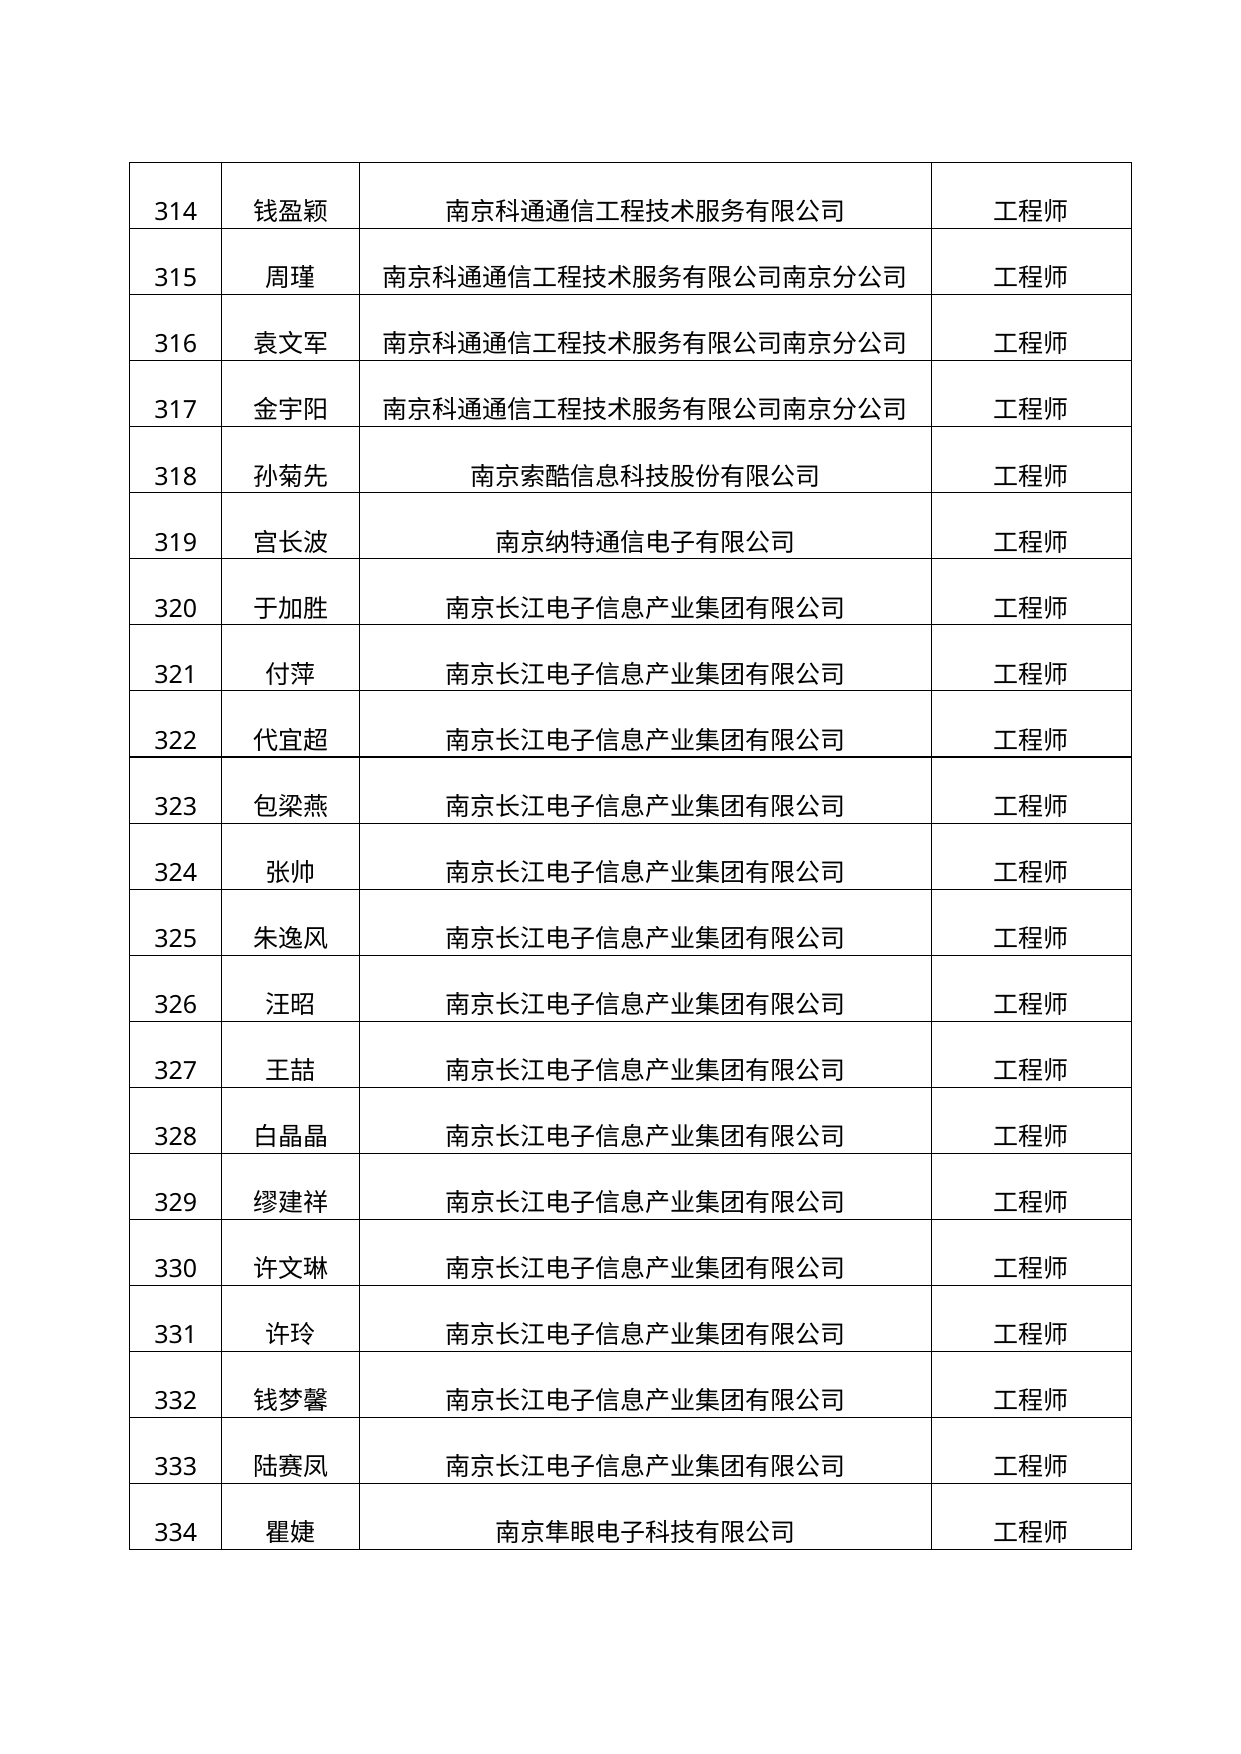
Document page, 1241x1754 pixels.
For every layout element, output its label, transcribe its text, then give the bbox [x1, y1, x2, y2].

table_cell 南京长江电子信息产业集团有限公司 [360, 758, 931, 822]
table_cell 323 [130, 758, 221, 822]
table_cell 南京科通通信工程技术服务有限公司南京分公司 [360, 229, 931, 294]
table_cell 工程师 [932, 1022, 1131, 1087]
table_cell 316 [130, 295, 221, 360]
table_cell 332 [130, 1352, 221, 1417]
table_cell 321 [130, 625, 221, 690]
table_cell 南京纳特通信电子有限公司 [360, 493, 931, 558]
table_cell 工程师 [932, 1220, 1131, 1285]
table_cell 许玲 [222, 1286, 359, 1351]
table_cell 331 [130, 1286, 221, 1351]
table_cell 工程师 [932, 295, 1131, 360]
table_cell 南京长江电子信息产业集团有限公司 [360, 824, 931, 888]
table_cell 325 [130, 890, 221, 954]
table_cell 陆赛凤 [222, 1418, 359, 1483]
table_cell 工程师 [932, 559, 1131, 624]
table_cell 金宇阳 [222, 361, 359, 426]
table_cell 工程师 [932, 691, 1131, 756]
table_cell 张帅 [222, 824, 359, 888]
table_cell 315 [130, 229, 221, 294]
table_cell 320 [130, 559, 221, 624]
table_cell 317 [130, 361, 221, 426]
table_cell 工程师 [932, 1484, 1131, 1549]
table_cell 南京科通通信工程技术服务有限公司南京分公司 [360, 295, 931, 360]
table_cell 于加胜 [222, 559, 359, 624]
table_cell 工程师 [932, 890, 1131, 954]
table_cell 319 [130, 493, 221, 558]
table_cell 南京长江电子信息产业集团有限公司 [360, 1154, 931, 1219]
table_cell 工程师 [932, 361, 1131, 426]
table_cell 327 [130, 1022, 221, 1087]
table_cell 代宜超 [222, 691, 359, 756]
table_cell 工程师 [932, 427, 1131, 492]
table_cell 宫长波 [222, 493, 359, 558]
table_cell 326 [130, 956, 221, 1021]
table_cell 南京索酷信息科技股份有限公司 [360, 427, 931, 492]
table_cell 南京长江电子信息产业集团有限公司 [360, 1418, 931, 1483]
table_cell 钱梦馨 [222, 1352, 359, 1417]
table_cell 工程师 [932, 758, 1131, 822]
table_cell 南京长江电子信息产业集团有限公司 [360, 691, 931, 756]
table_cell 330 [130, 1220, 221, 1285]
table_cell 瞿婕 [222, 1484, 359, 1549]
table_cell 314 [130, 163, 221, 228]
table_cell 334 [130, 1484, 221, 1549]
table_cell 南京长江电子信息产业集团有限公司 [360, 956, 931, 1021]
table_cell 322 [130, 691, 221, 756]
table_cell 工程师 [932, 493, 1131, 558]
table_cell 南京长江电子信息产业集团有限公司 [360, 1022, 931, 1087]
table_cell 汪昭 [222, 956, 359, 1021]
table_cell 工程师 [932, 1154, 1131, 1219]
table_cell 工程师 [932, 956, 1131, 1021]
table_cell 南京长江电子信息产业集团有限公司 [360, 1088, 931, 1153]
table_cell 缪建祥 [222, 1154, 359, 1219]
table_cell 南京长江电子信息产业集团有限公司 [360, 559, 931, 624]
table_cell 南京长江电子信息产业集团有限公司 [360, 1286, 931, 1351]
table_cell 孙菊先 [222, 427, 359, 492]
table_cell 南京科通通信工程技术服务有限公司南京分公司 [360, 361, 931, 426]
table_cell 南京隼眼电子科技有限公司 [360, 1484, 931, 1549]
table_cell 329 [130, 1154, 221, 1219]
table_cell 333 [130, 1418, 221, 1483]
table_cell 工程师 [932, 1088, 1131, 1153]
table_cell 南京长江电子信息产业集团有限公司 [360, 1220, 931, 1285]
table_cell 工程师 [932, 824, 1131, 888]
table_cell 钱盈颖 [222, 163, 359, 228]
table_cell 白晶晶 [222, 1088, 359, 1153]
table_cell 南京科通通信工程技术服务有限公司 [360, 163, 931, 228]
table_cell 工程师 [932, 1286, 1131, 1351]
table_cell 许文琳 [222, 1220, 359, 1285]
table_cell 工程师 [932, 1352, 1131, 1417]
table_cell 工程师 [932, 163, 1131, 228]
table_cell 付萍 [222, 625, 359, 690]
table_cell 工程师 [932, 1418, 1131, 1483]
table_cell 328 [130, 1088, 221, 1153]
table_cell 324 [130, 824, 221, 888]
table_cell 王喆 [222, 1022, 359, 1087]
table_cell 工程师 [932, 625, 1131, 690]
table_cell 袁文军 [222, 295, 359, 360]
table_cell 包梁燕 [222, 758, 359, 822]
table_cell 南京长江电子信息产业集团有限公司 [360, 625, 931, 690]
table_cell 朱逸风 [222, 890, 359, 954]
table_cell 工程师 [932, 229, 1131, 294]
table_cell 南京长江电子信息产业集团有限公司 [360, 890, 931, 954]
table_cell 南京长江电子信息产业集团有限公司 [360, 1352, 931, 1417]
table_cell 318 [130, 427, 221, 492]
table_cell 周瑾 [222, 229, 359, 294]
